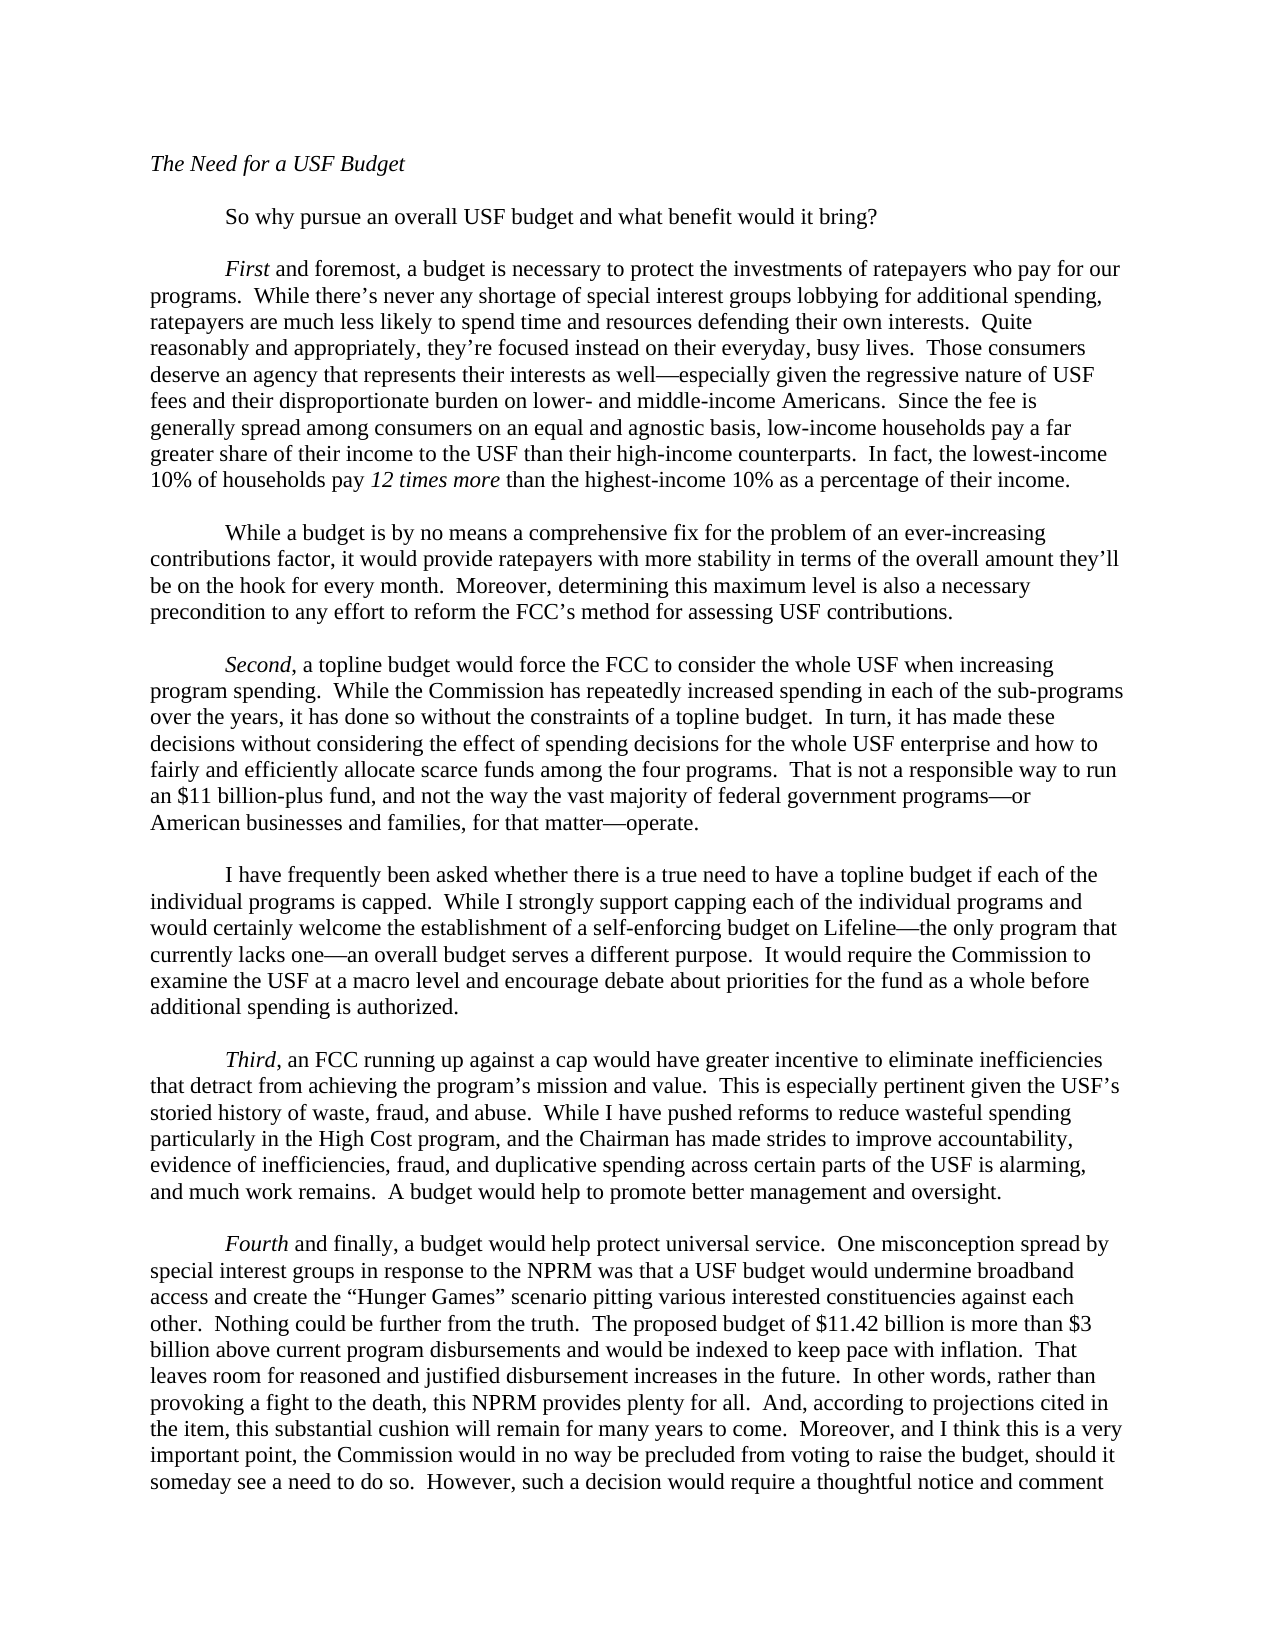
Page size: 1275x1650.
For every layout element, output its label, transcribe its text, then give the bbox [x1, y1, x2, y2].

text Second, a topline budget would force the FCC to consider the whole USF when increasing program spending. While the Commission has repeatedly increased spending in each of the sub-programs over the years, it has done so without the constraints of a topline budget. In turn, it has made these decisions without considering the effect of spending decisions for the whole USF enterprise and how to fairly and efficiently allocate scarce funds among the four programs. That is not a responsible way to run an $11 billion-plus fund, and not the way the vast majority of federal government programs—or American businesses and families, for that matter—operate. [150, 651, 1125, 835]
text Third, an FCC running up against a cap would have greater incentive to eliminate inefficiencies that detract from achieving the program’s mission and value. This is especially pertinent given the USF’s storied history of waste, fraud, and abuse. While I have pushed reforms to reduce wasteful spending particularly in the High Cost program, and the Chairman has made strides to improve accountability, evidence of inefficiencies, fraud, and duplicative spending across certain parts of the USF is alarming, and much work remains. A budget would help to promote better management and oversight. [150, 1046, 1125, 1204]
text So why pursue an overall USF budget and what benefit would it bring? [150, 203, 1125, 229]
text I have frequently been asked whether there is a true need to have a topline budget if each of the individual programs is capped. While I strongly support capping each of the individual programs and would certainly welcome the establishment of a self-enforcing budget on Lifeline—the only program that currently lacks one—an overall budget serves a different purpose. It would require the Commission to examine the USF at a macro level and encourage debate about priorities for the fund as a whole before additional spending is authorized. [150, 862, 1125, 1020]
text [150, 1231, 1125, 1494]
text While a budget is by no means a comprehensive fix for the problem of an ever-increasing contributions factor, it would provide ratepayers with more stability in terms of the overall amount they’ll be on the hook for every month. Moreover, determining this maximum level is also a necessary precondition to any effort to reform the FCC’s method for assessing USF contributions. [150, 519, 1125, 624]
text First and foremost, a budget is necessary to protect the investments of ratepayers who pay for our programs. While there’s never any shortage of special interest groups lobbying for additional spending, ratepayers are much less likely to spend time and resources defending their own interests. Quite reasonably and appropriately, they’re focused instead on their everyday, busy lives. Those consumers deserve an agency that represents their interests as well—especially given the regressive nature of USF fees and their disproportionate burden on lower- and middle-income Americans. Since the fee is generally spread among consumers on an equal and agnostic basis, low-income households pay a far greater share of their income to the USF than their high-income counterparts. In fact, the lowest-income 10% of households pay 12 times more than the highest-income 10% as a percentage of their income. [150, 255, 1125, 493]
text The Need for a USF Budget [150, 150, 1125, 176]
